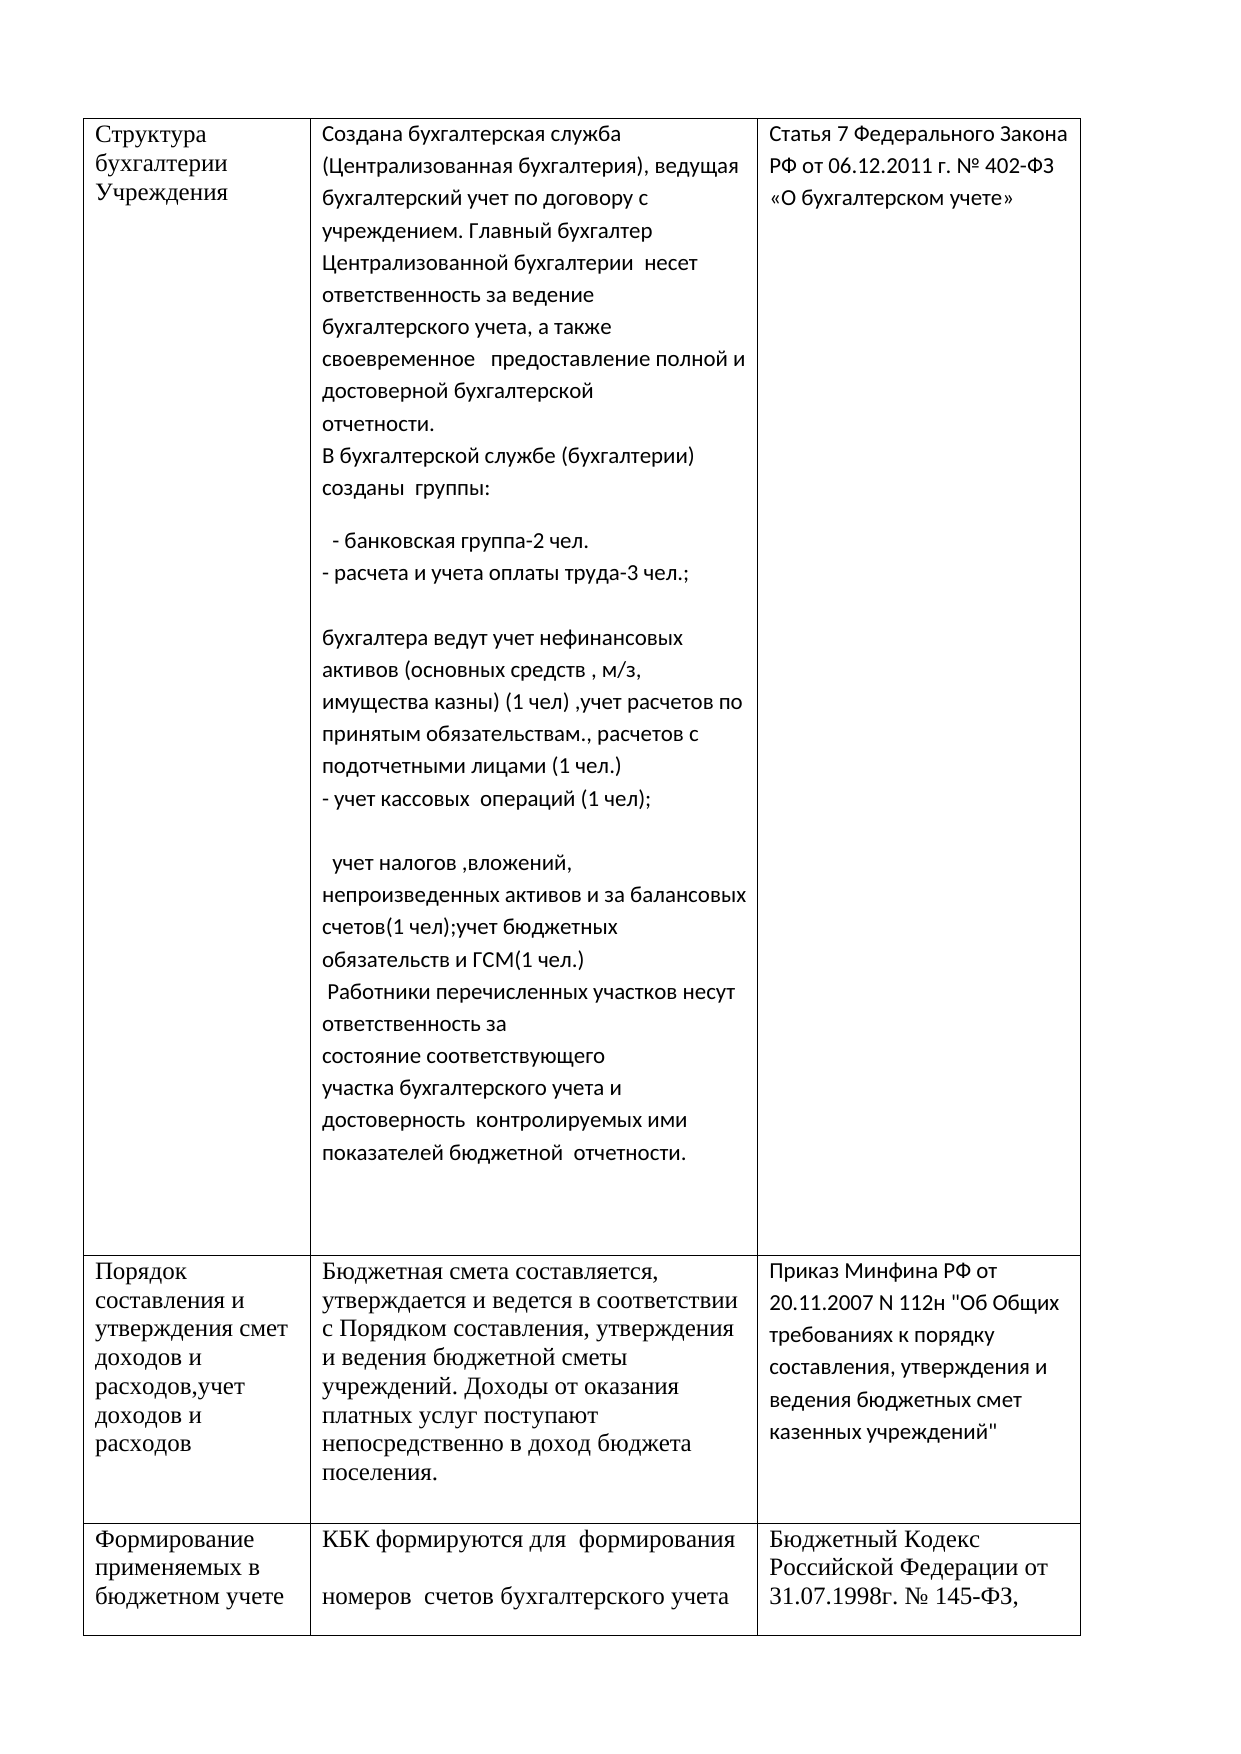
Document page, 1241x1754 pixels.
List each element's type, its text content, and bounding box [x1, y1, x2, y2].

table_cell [311, 1524, 757, 1635]
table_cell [84, 1524, 310, 1635]
table_cell Приказ Минфина РФ от 20.11.2007 N 112н "Об Общих требованиях к порядку составления, утверждения и ведения бюджетных смет казенных учреждений" [758, 1256, 1080, 1523]
table_cell Создана бухгалтерская служба (Централизованная бухгалтерия), ведущая бухгалтерский учет по договору с учреждением. Главный бухгалтер Централизованной бухгалтерии несет ответственность за ведение бухгалтерского учета, а также своевременное предоставление полной и достоверной бухгалтерской отчетности. В бухгалтерской службе (бухгалтерии) созданы группы: - банковская группа-2 чел. - расчета и учета оплаты труда-3 чел.; бухгалтера ведут учет нефинансовых активов (основных средств , м/з, имущества казны) (1 чел) ,учет расчетов по принятым обязательствам., расчетов с подотчетными лицами (1 чел.) - учет кассовых операций (1 чел); учет налогов ,вложений, непроизведенных активов и за балансовых счетов(1 чел);учет бюджетных обязательств и ГСМ(1 чел.) Работники перечисленных участков несут ответственность за состояние соответствующего участка бухгалтерского учета и достоверность контролируемых ими показателей бюджетной отчетности. [311, 119, 757, 1255]
table_cell Бюджетная смета составляется, утверждается и ведется в соответствии с Порядком составления, утверждения и ведения бюджетной сметы учреждений. Доходы от оказания платных услуг поступают непосредственно в доход бюджета поселения. [311, 1256, 757, 1523]
table_cell Структура бухгалтерии Учреждения [84, 119, 310, 1255]
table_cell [758, 1524, 1080, 1635]
table_cell Порядок составления и утверждения смет доходов и расходов,учет доходов и расходов [84, 1256, 310, 1523]
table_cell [758, 119, 1080, 1255]
